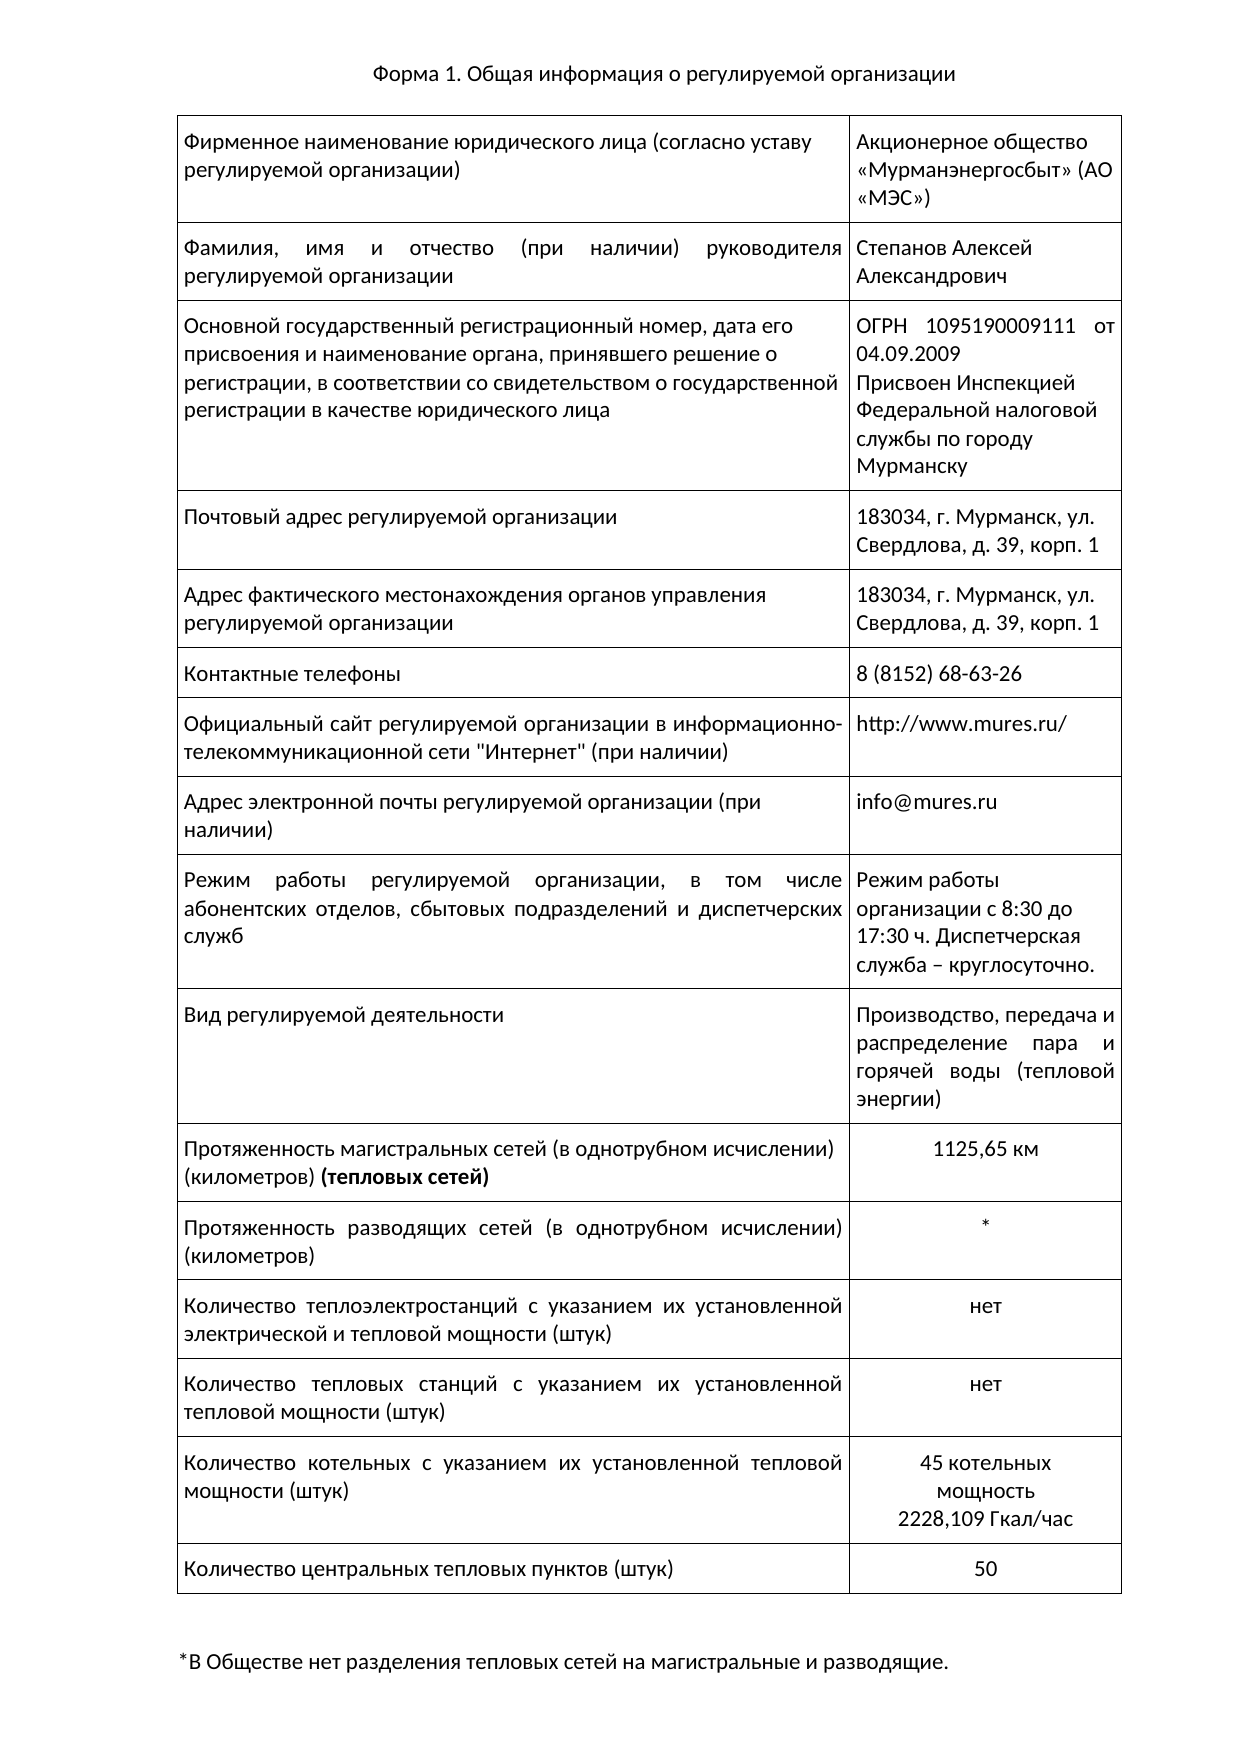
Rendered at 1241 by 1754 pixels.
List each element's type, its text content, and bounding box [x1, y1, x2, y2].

table_cell Протяженность разводящих сетей (в однотрубном исчислении) (километров) [178, 1202, 849, 1279]
table_cell Основной государственный регистрационный номер, дата его присвоения и наименование органа, принявшего решение о регистрации, в соответствии со свидетельством о государственной регистрации в качестве юридического лица [178, 301, 849, 490]
table_cell Количество тепловых станций с указанием их установленной тепловой мощности (штук) [178, 1359, 849, 1436]
table_cell 183034, г. Мурманск, ул. Свердлова, д. 39, корп. 1 [850, 570, 1121, 647]
table_cell 50 [850, 1544, 1121, 1593]
table_cell Количество теплоэлектростанций с указанием их установленной электрической и тепловой мощности (штук) [178, 1280, 849, 1358]
table_cell 183034, г. Мурманск, ул. Свердлова, д. 39, корп. 1 [850, 491, 1121, 569]
table_cell 1125,65 км [850, 1124, 1121, 1201]
table_cell Производство, передача и распределение пара и горячей воды (тепловой энергии) [850, 989, 1121, 1123]
table_cell Официальный сайт регулируемой организации в информационно-телекоммуникационной сети "Интернет" (при наличии) [178, 698, 849, 776]
table_cell Почтовый адрес регулируемой организации [178, 491, 849, 569]
table_cell нет [850, 1359, 1121, 1436]
table_cell Степанов Алексей Александрович [850, 223, 1121, 300]
table_cell Протяженность магистральных сетей (в однотрубном исчислении) (километров) (тепловых сетей) [178, 1124, 849, 1201]
text *В Обществе нет разделения тепловых сетей на магистральные и разводящие. [177, 1647, 1152, 1675]
table_cell info@mures.ru [850, 777, 1121, 854]
table_cell Адрес электронной почты регулируемой организации (при наличии) [178, 777, 849, 854]
table_header Акционерное общество «Мурманэнергосбыт» (АО «МЭС») [850, 116, 1121, 222]
table_cell Фамилия, имя и отчество (при наличии) руководителя регулируемой организации [178, 223, 849, 300]
table_cell Вид регулируемой деятельности [178, 989, 849, 1123]
text Форма 1. Общая информация о регулируемой организации [177, 59, 1152, 87]
table_cell ОГРН 1095190009111 от 04.09.2009 Присвоен Инспекцией Федеральной налоговой службы по городу Мурманску [850, 301, 1121, 490]
table_cell 8 (8152) 68-63-26 [850, 648, 1121, 697]
table_cell Количество центральных тепловых пунктов (штук) [178, 1544, 849, 1593]
table_cell http://www.mures.ru/ [850, 698, 1121, 776]
table_cell Количество котельных с указанием их установленной тепловой мощности (штук) [178, 1437, 849, 1542]
table_cell 45 котельных мощность 2228,109 Гкал/час [850, 1437, 1121, 1542]
table_cell * [850, 1202, 1121, 1279]
table_cell Режим работы организации с 8:30 до 17:30 ч. Диспетчерская служба – круглосуточно. [850, 855, 1121, 988]
table_cell Адрес фактического местонахождения органов управления регулируемой организации [178, 570, 849, 647]
table_cell нет [850, 1280, 1121, 1358]
table_cell Режим работы регулируемой организации, в том числе абонентских отделов, сбытовых подразделений и диспетчерских служб [178, 855, 849, 988]
table_header Фирменное наименование юридического лица (согласно уставу регулируемой организации) [178, 116, 849, 222]
table_cell Контактные телефоны [178, 648, 849, 697]
